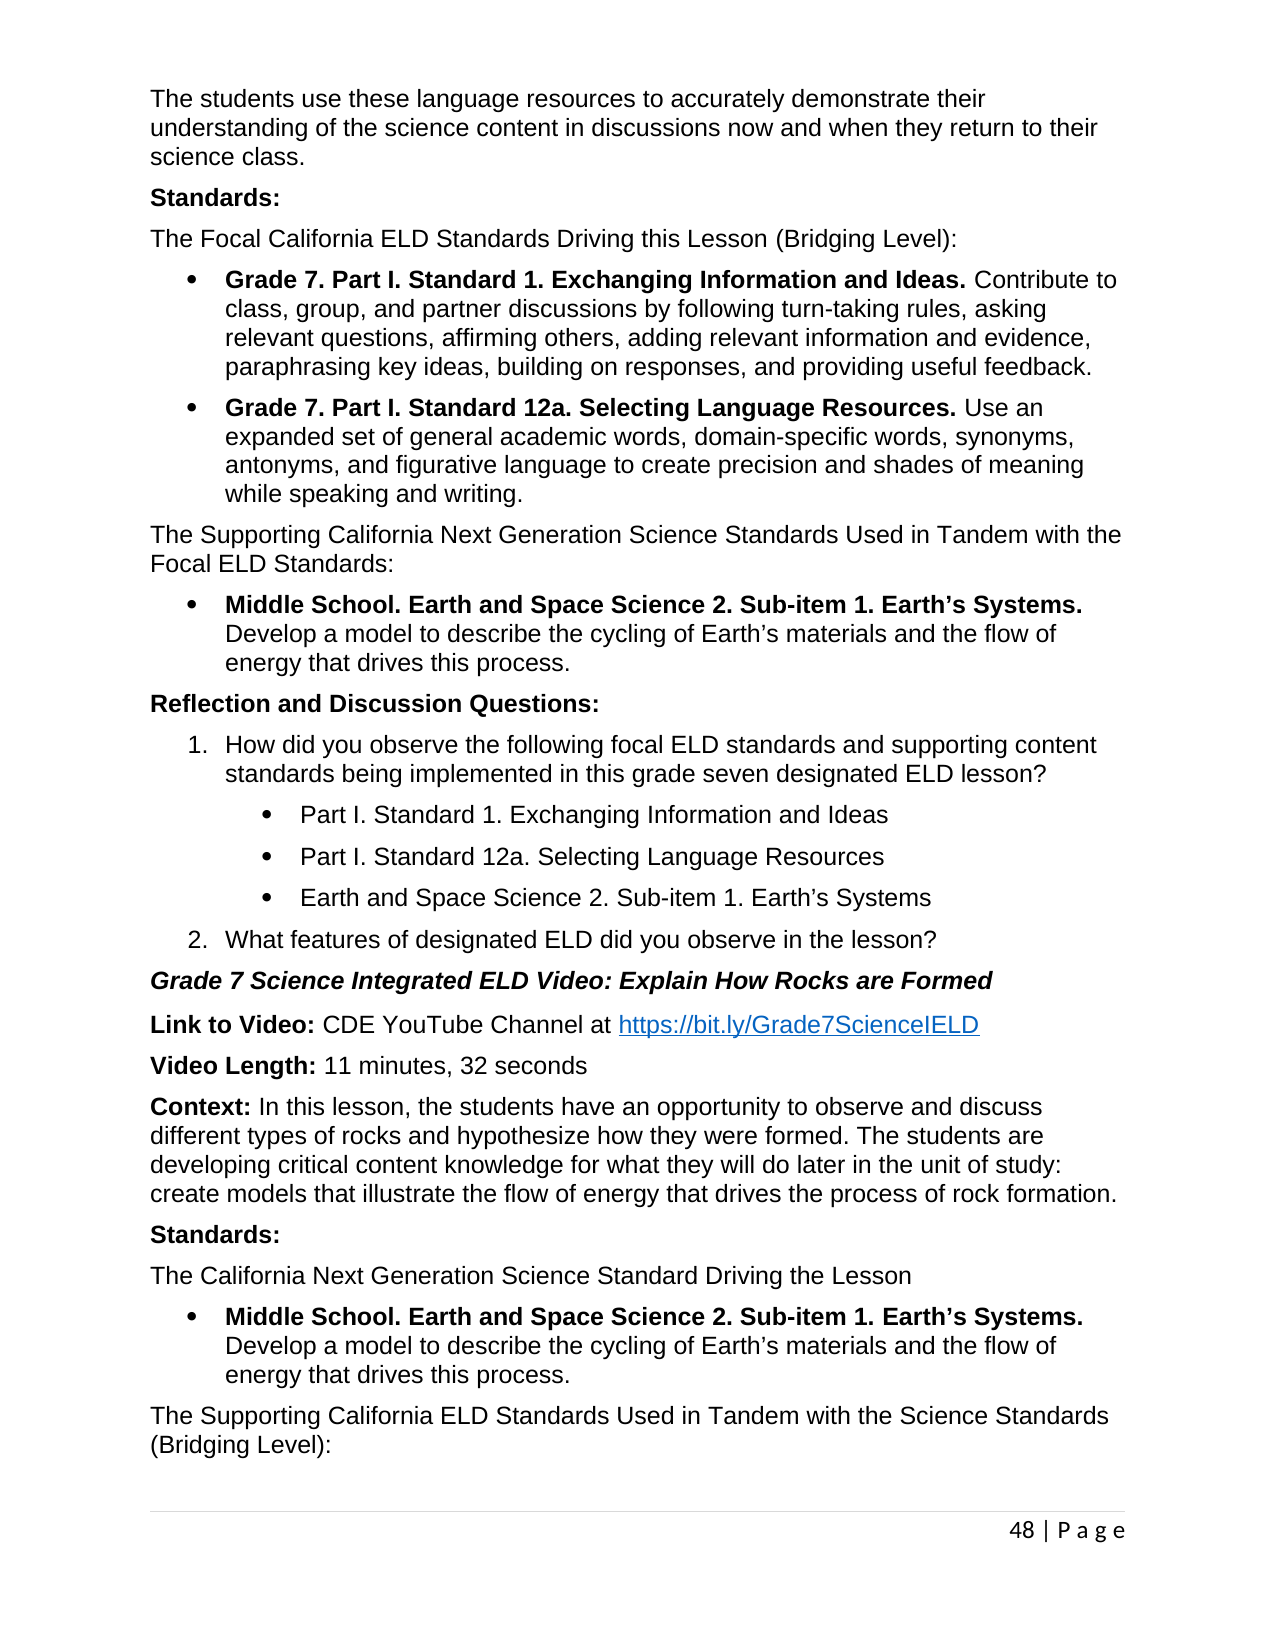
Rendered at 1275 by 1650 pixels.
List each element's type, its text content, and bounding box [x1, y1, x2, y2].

text Reflection and Discussion Questions: [150, 689, 1125, 718]
text The Focal California ELD Standards Driving this Lesson (Bridging Level): [150, 224, 1125, 253]
text The Supporting California Next Generation Science Standards Used in Tandem with the Focal ELD Standards: [150, 520, 1125, 578]
text The California Next Generation Science Standard Driving the Lesson [150, 1261, 1125, 1290]
text The students use these language resources to accurately demonstrate their understanding of the science content in discussions now and when they return to their science class. [150, 84, 1125, 170]
list How did you observe the following focal ELD standards and supporting content standards being implemented in this grade seven designated ELD lesson? [187, 731, 1125, 788]
list Middle School. Earth and Space Science 2. Sub-item 1. Earth’s Systems. Develop a model to describe the cycling of Earth’s materials and the flow of energy that drives this process. [187, 1302, 1125, 1389]
list Middle School. Earth and Space Science 2. Sub-item 1. Earth’s Systems. Develop a model to describe the cycling of Earth’s materials and the flow of energy that drives this process. [187, 590, 1125, 677]
list Grade 7. Part I. Standard 1. Exchanging Information and Ideas. Contribute to class, group, and partner discussions by following turn-taking rules, asking relevant questions, affirming others, adding relevant information and evidence, paraphrasing key ideas, building on responses, and providing useful feedback. [187, 265, 1125, 380]
list What features of designated ELD did you observe in the lesson? [187, 924, 1125, 953]
text Link to Video: CDE YouTube Channel at https://bit.ly/Grade7ScienceIELD [150, 1010, 1125, 1039]
subtitle Grade 7 Science Integrated ELD Video: Explain How Rocks are Formed [150, 966, 1125, 994]
list Grade 7. Part I. Standard 12a. Selecting Language Resources. Use an expanded set of general academic words, domain-specific words, synonyms, antonyms, and figurative language to create precision and shades of meaning while speaking and writing. [187, 393, 1125, 508]
list Part I. Standard 1. Exchanging Information and Ideas [262, 801, 1125, 829]
text The Supporting California ELD Standards Used in Tandem with the Science Standards (Bridging Level): [150, 1401, 1125, 1459]
text Standards: [150, 1220, 1125, 1249]
text Standards: [150, 183, 1125, 211]
text Context: In this lesson, the students have an opportunity to observe and discuss different types of rocks and hypothesize how they were formed. The students are developing critical content knowledge for what they will do later in the unit of study: create models that illustrate the flow of energy that drives the process of rock formation. [150, 1092, 1125, 1207]
text Video Length: 11 minutes, 32 seconds [150, 1051, 1125, 1080]
list Part I. Standard 12a. Selecting Language Resources [262, 842, 1125, 871]
list Earth and Space Science 2. Sub-item 1. Earth’s Systems [262, 883, 1125, 912]
